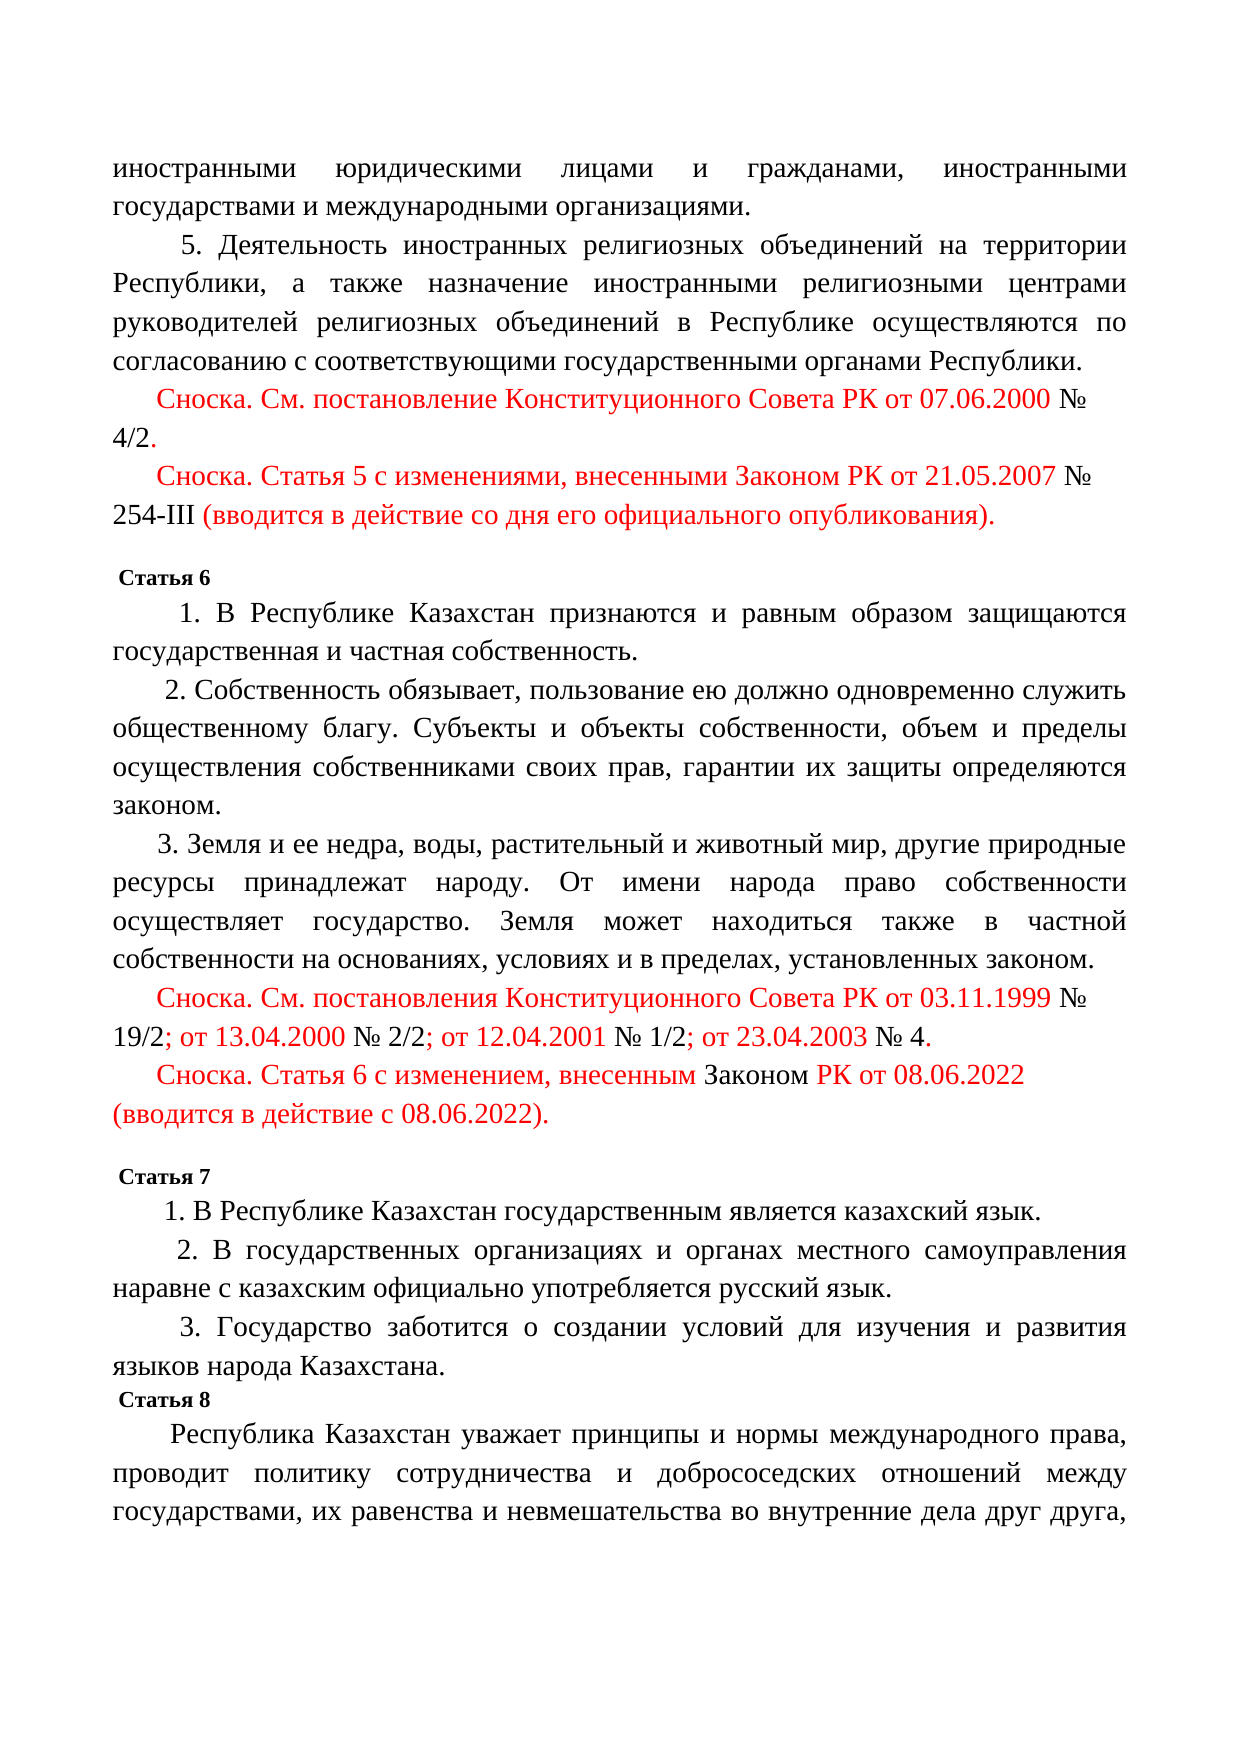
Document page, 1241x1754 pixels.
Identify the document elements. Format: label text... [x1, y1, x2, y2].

text 5. Деятельность иностранных религиозных объединений на территории Республики, а также назначение иностранными религиозными центрами руководителей религиозных объединений в Республике осуществляются по согласованию с соответствующими государственными органами Республики. [112, 227, 1128, 376]
text 1. В Республике Казахстан государственным является казахский язык. [112, 1193, 1128, 1227]
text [112, 150, 1128, 222]
text Статья 8 [112, 1386, 1128, 1413]
text 3. Земля и ее недра, воды, растительный и животный мир, другие природные ресурсы принадлежат народу. От имени народа право собственности осуществляет государство. Земля может находиться также в частной собственности на основаниях, условиях и в пределах, установленных законом. [112, 826, 1128, 975]
text Статья 7 [112, 1163, 1128, 1190]
text 2. В государственных организациях и органах местного самоуправления наравне с казахским официально употребляется русский язык. [112, 1232, 1128, 1304]
text 1. В Республике Казахстан признаются и равным образом защищаются государственная и частная собственность. [112, 595, 1128, 667]
text 2. Собственность обязывает, пользование ею должно одновременно служить общественному благу. Субъекты и объекты собственности, объем и пределы осуществления собственниками своих прав, гарантии их защиты определяются законом. [112, 672, 1128, 821]
text 3. Государство заботится о создании условий для изучения и развития языков народа Казахстана. [112, 1309, 1128, 1381]
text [112, 1416, 1128, 1527]
text Сноска. См. постановления Конституционного Совета РК от 03.11.1999 № 19/2; от 13.04.2000 № 2/2; от 12.04.2001 № 1/2; от 23.04.2003 № 4. Сноска. Статья 6 с изменением, внесенным Законом РК от 08.06.2022 (вводится в действие c 08.06.2022). [112, 980, 1128, 1159]
text Сноска. См. постановление Конституционного Совета РК от 07.06.2000 № 4/2. Сноска. Статья 5 с изменениями, внесенными Законом РК от 21.05.2007 № 254-III (вводится в действие со дня его официального опубликования). [112, 381, 1128, 561]
text Статья 6 [112, 564, 1128, 591]
